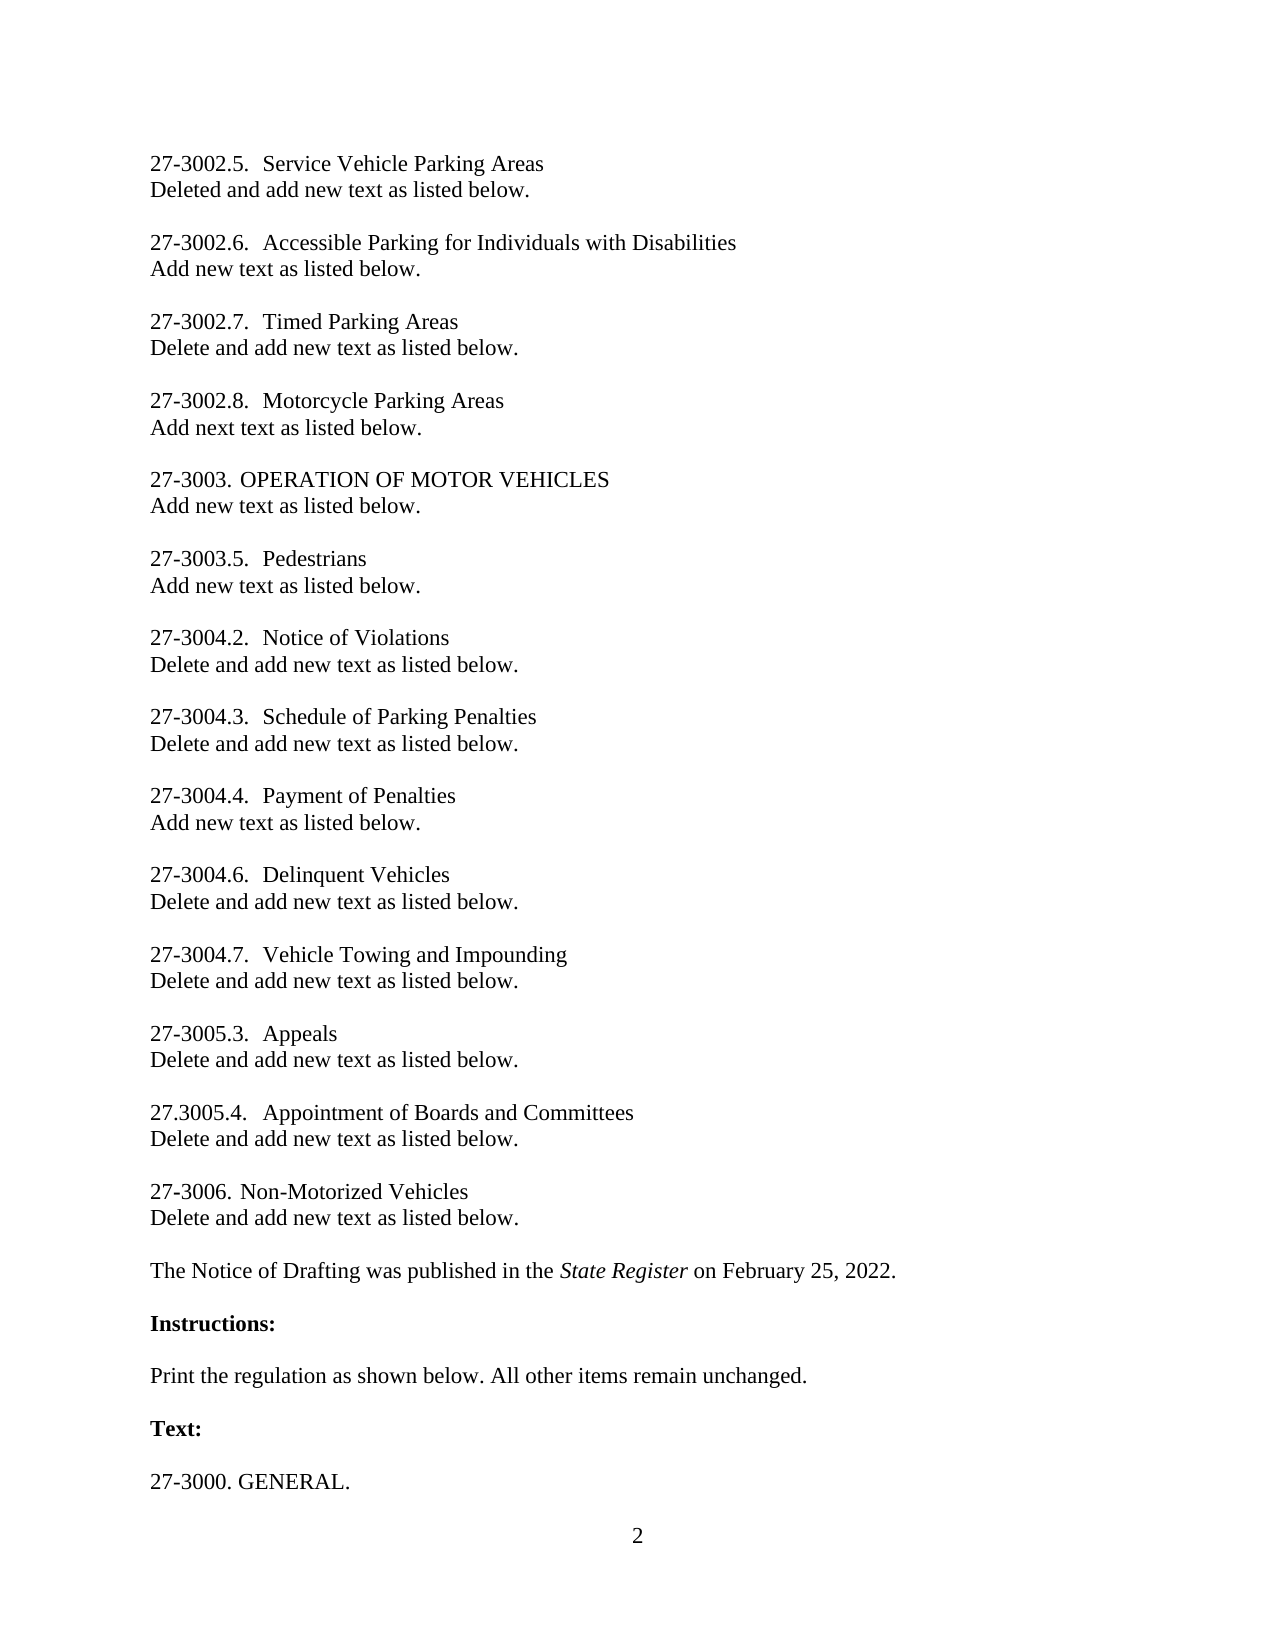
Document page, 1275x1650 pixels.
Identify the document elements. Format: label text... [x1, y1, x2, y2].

text Delete and add new text as listed below. [150, 334, 1125, 361]
text 27-3003.5. Pedestrians [150, 545, 1125, 572]
text 27-3004.6. Delinquent Vehicles [150, 862, 1125, 888]
text 27-3005.3. Appeals [150, 1020, 1125, 1046]
text 27-3002.5. Service Vehicle Parking Areas [150, 150, 1125, 176]
text Add new text as listed below. [150, 493, 1125, 519]
text 27-3004.3. Schedule of Parking Penalties [150, 703, 1125, 730]
text Instructions: [150, 1309, 1125, 1336]
text Add new text as listed below. [150, 255, 1125, 282]
text 27-3004.4. Payment of Penalties [150, 782, 1125, 809]
text 27-3004.7. Vehicle Towing and Impounding [150, 941, 1125, 967]
text 27-3002.8. Motorcycle Parking Areas [150, 387, 1125, 413]
text Delete and add new text as listed below. [150, 1204, 1125, 1231]
text Add next text as listed below. [150, 413, 1125, 440]
text The Notice of Drafting was published in the State Register on February 25, 2022. [150, 1257, 1125, 1283]
text Add new text as listed below. [150, 572, 1125, 598]
text Deleted and add new text as listed below. [150, 176, 1125, 203]
text 27-3002.6. Accessible Parking for Individuals with Disabilities [150, 229, 1125, 255]
text 27-3000. GENERAL. [150, 1468, 1125, 1494]
text Print the regulation as shown below. All other items remain unchanged. [150, 1362, 1125, 1389]
text Delete and add new text as listed below. [150, 888, 1125, 914]
text Delete and add new text as listed below. [150, 1046, 1125, 1072]
text Delete and add new text as listed below. [150, 730, 1125, 756]
text Delete and add new text as listed below. [150, 1125, 1125, 1151]
text Delete and add new text as listed below. [150, 967, 1125, 993]
text Text: [150, 1415, 1125, 1441]
text 27-3004.2. Notice of Violations [150, 624, 1125, 651]
text Add new text as listed below. [150, 809, 1125, 835]
text 27-3002.7. Timed Parking Areas [150, 308, 1125, 334]
text 27.3005.4. Appointment of Boards and Committees [150, 1099, 1125, 1125]
text 27-3006. Non-Motorized Vehicles [150, 1178, 1125, 1204]
text 27-3003. OPERATION OF MOTOR VEHICLES [150, 466, 1125, 493]
text Delete and add new text as listed below. [150, 651, 1125, 677]
